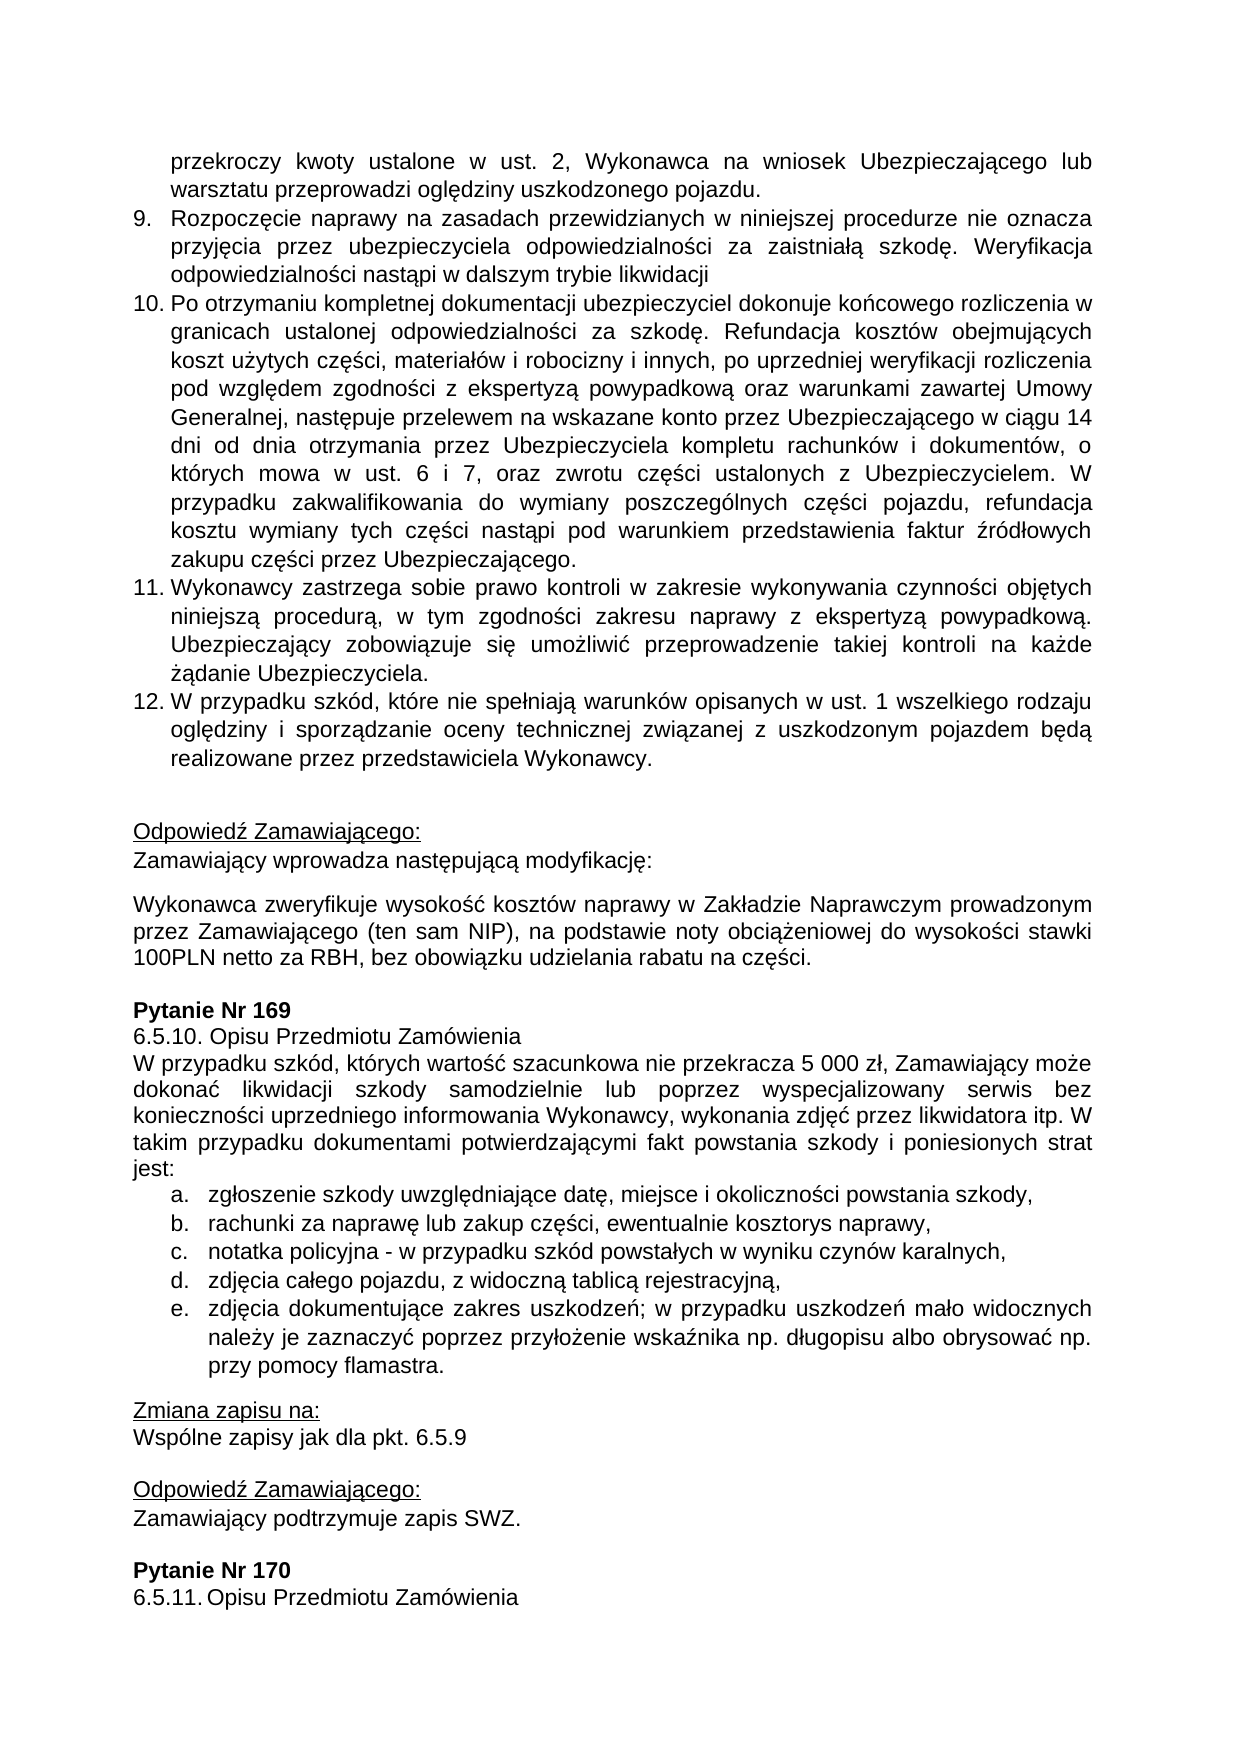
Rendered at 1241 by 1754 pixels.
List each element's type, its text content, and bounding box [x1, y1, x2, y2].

text 6.5.11. Opisu Przedmiotu Zamówienia [133, 1584, 1093, 1610]
list notatka policyjna - w przypadku szkód powstałych w wyniku czynów karalnych, [170, 1238, 1093, 1264]
text Odpowiedź Zamawiającego: [133, 818, 1093, 845]
text Wspólne zapisy jak dla pkt. 6.5.9 [133, 1423, 1093, 1450]
text Odpowiedź Zamawiającego: [133, 1476, 1093, 1502]
list Po otrzymaniu kompletnej dokumentacji ubezpieczyciel dokonuje końcowego rozliczenia w granicach ustalonej odpowiedzialności za szkodę. Refundacja kosztów obejmujących koszt użytych części, materiałów i robocizny i innych, po uprzedniej weryfikacji rozliczenia pod względem zgodności z ekspertyzą powypadkową oraz warunkami zawartej Umowy Generalnej, następuje przelewem na wskazane konto przez Ubezpieczającego w ciągu 14 dni od dnia otrzymania przez Ubezpieczyciela kompletu rachunków i dokumentów, o których mowa w ust. 6 i 7, oraz zwrotu części ustalonych z Ubezpieczycielem. W przypadku zakwalifikowania do wymiany poszczególnych części pojazdu, refundacja kosztu wymiany tych części nastąpi pod warunkiem przedstawienia faktur źródłowych zakupu części przez Ubezpieczającego. [133, 290, 1093, 572]
list W przypadku szkód, które nie spełniają warunków opisanych w ust. 1 wszelkiego rodzaju oględziny i sporządzanie oceny technicznej związanej z uszkodzonym pojazdem będą realizowane przez przedstawiciela Wykonawcy. [133, 688, 1093, 771]
list zdjęcia całego pojazdu, z widoczną tablicą rejestracyjną, [170, 1267, 1093, 1293]
text Zamawiający wprowadza następującą modyfikację: [133, 847, 1093, 873]
text Zmiana zapisu na: [133, 1397, 1093, 1423]
text Zamawiający podtrzymuje zapis SWZ. [133, 1504, 1093, 1531]
list zgłoszenie szkody uwzględniające datę, miejsce i okoliczności powstania szkody, [170, 1181, 1093, 1208]
text W przypadku szkód, których wartość szacunkowa nie przekracza 5 000 zł, Zamawiający może dokonać likwidacji szkody samodzielnie lub poprzez wyspecjalizowany serwis bez konieczności uprzedniego informowania Wykonawcy, wykonania zdjęć przez likwidatora itp. W takim przypadku dokumentami potwierdzającymi fakt powstania szkody i poniesionych strat jest: [133, 1049, 1093, 1181]
list zdjęcia dokumentujące zakres uszkodzeń; w przypadku uszkodzeń mało widocznych należy je zaznaczyć poprzez przyłożenie wskaźnika np. długopisu albo obrysować np. przy pomocy flamastra. [170, 1295, 1093, 1378]
list Rozpoczęcie naprawy na zasadach przewidzianych w niniejszej procedurze nie oznacza przyjęcia przez ubezpieczyciela odpowiedzialności za zaistniałą szkodę. Weryfikacja odpowiedzialności nastąpi w dalszym trybie likwidacji [133, 204, 1093, 288]
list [133, 148, 1093, 202]
text Wykonawca zweryfikuje wysokość kosztów naprawy w Zakładzie Naprawczym prowadzonym przez Zamawiającego (ten sam NIP), na podstawie noty obciążeniowej do wysokości stawki 100PLN netto za RBH, bez obowiązku udzielania rabatu na części. [133, 891, 1093, 971]
text 6.5.10. Opisu Przedmiotu Zamówienia [133, 1023, 1093, 1049]
list Wykonawcy zastrzega sobie prawo kontroli w zakresie wykonywania czynności objętych niniejszą procedurą, w tym zgodności zakresu naprawy z ekspertyzą powypadkową. Ubezpieczający zobowiązuje się umożliwić przeprowadzenie takiej kontroli na każde żądanie Ubezpieczyciela. [133, 574, 1093, 686]
list rachunki za naprawę lub zakup części, ewentualnie kosztorys naprawy, [170, 1210, 1093, 1236]
